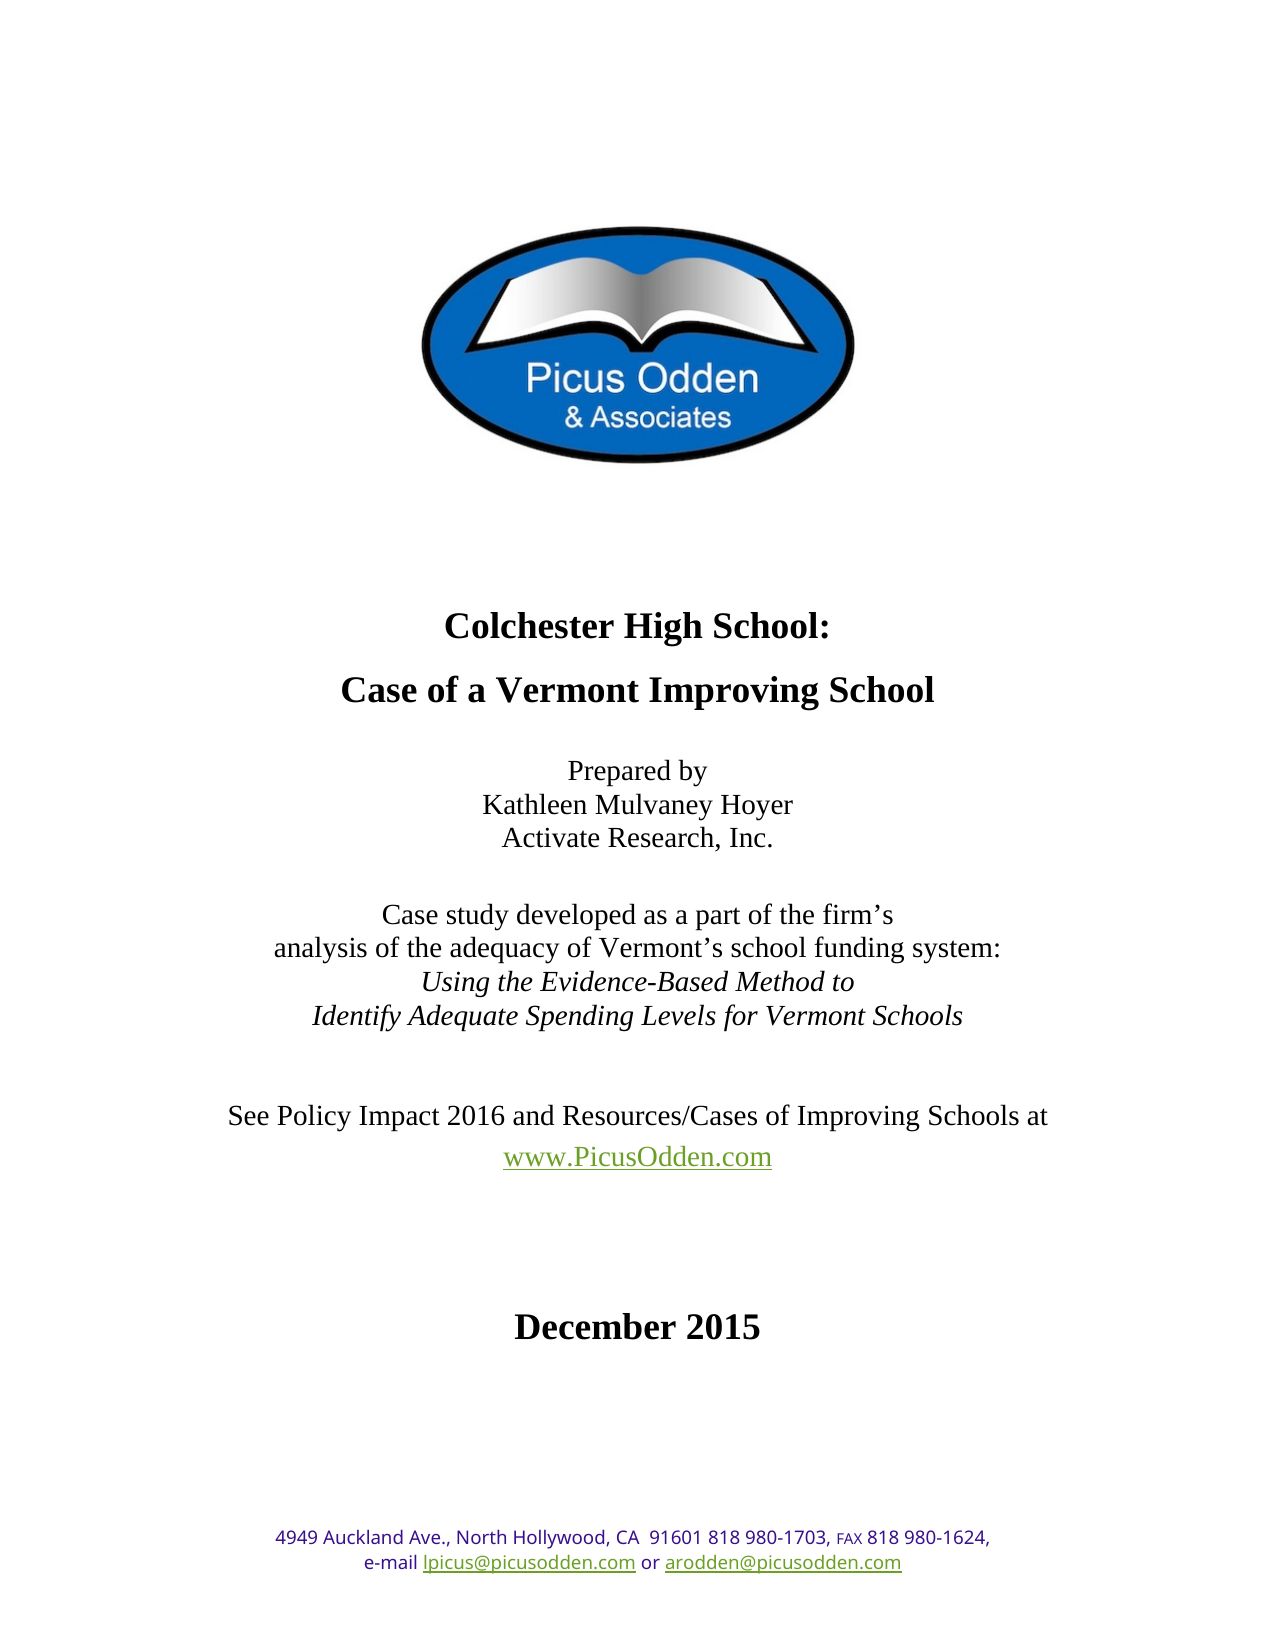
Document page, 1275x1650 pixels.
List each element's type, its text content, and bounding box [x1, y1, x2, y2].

text Case of a Vermont Improving School [150, 667, 1125, 710]
text Activate Research, Inc. [150, 820, 1125, 854]
subtitle Using the Evidence-Based Method to [150, 964, 1125, 998]
picture [406, 207, 869, 489]
subtitle Identify Adequate Spending Levels for Vermont Schools [150, 998, 1125, 1031]
text Prepared by [150, 753, 1125, 787]
text Colchester High School: [150, 604, 1125, 647]
text Kathleen Mulvaney Hoyer [150, 787, 1125, 820]
text Case study developed as a part of the firm’s [150, 897, 1125, 931]
text December 2015 [150, 1304, 1125, 1347]
text See Policy Impact 2016 and Resources/Cases of Improving Schools at www.PicusOdden.com [150, 1098, 1125, 1175]
text analysis of the adequacy of Vermont’s school funding system: [150, 931, 1125, 964]
